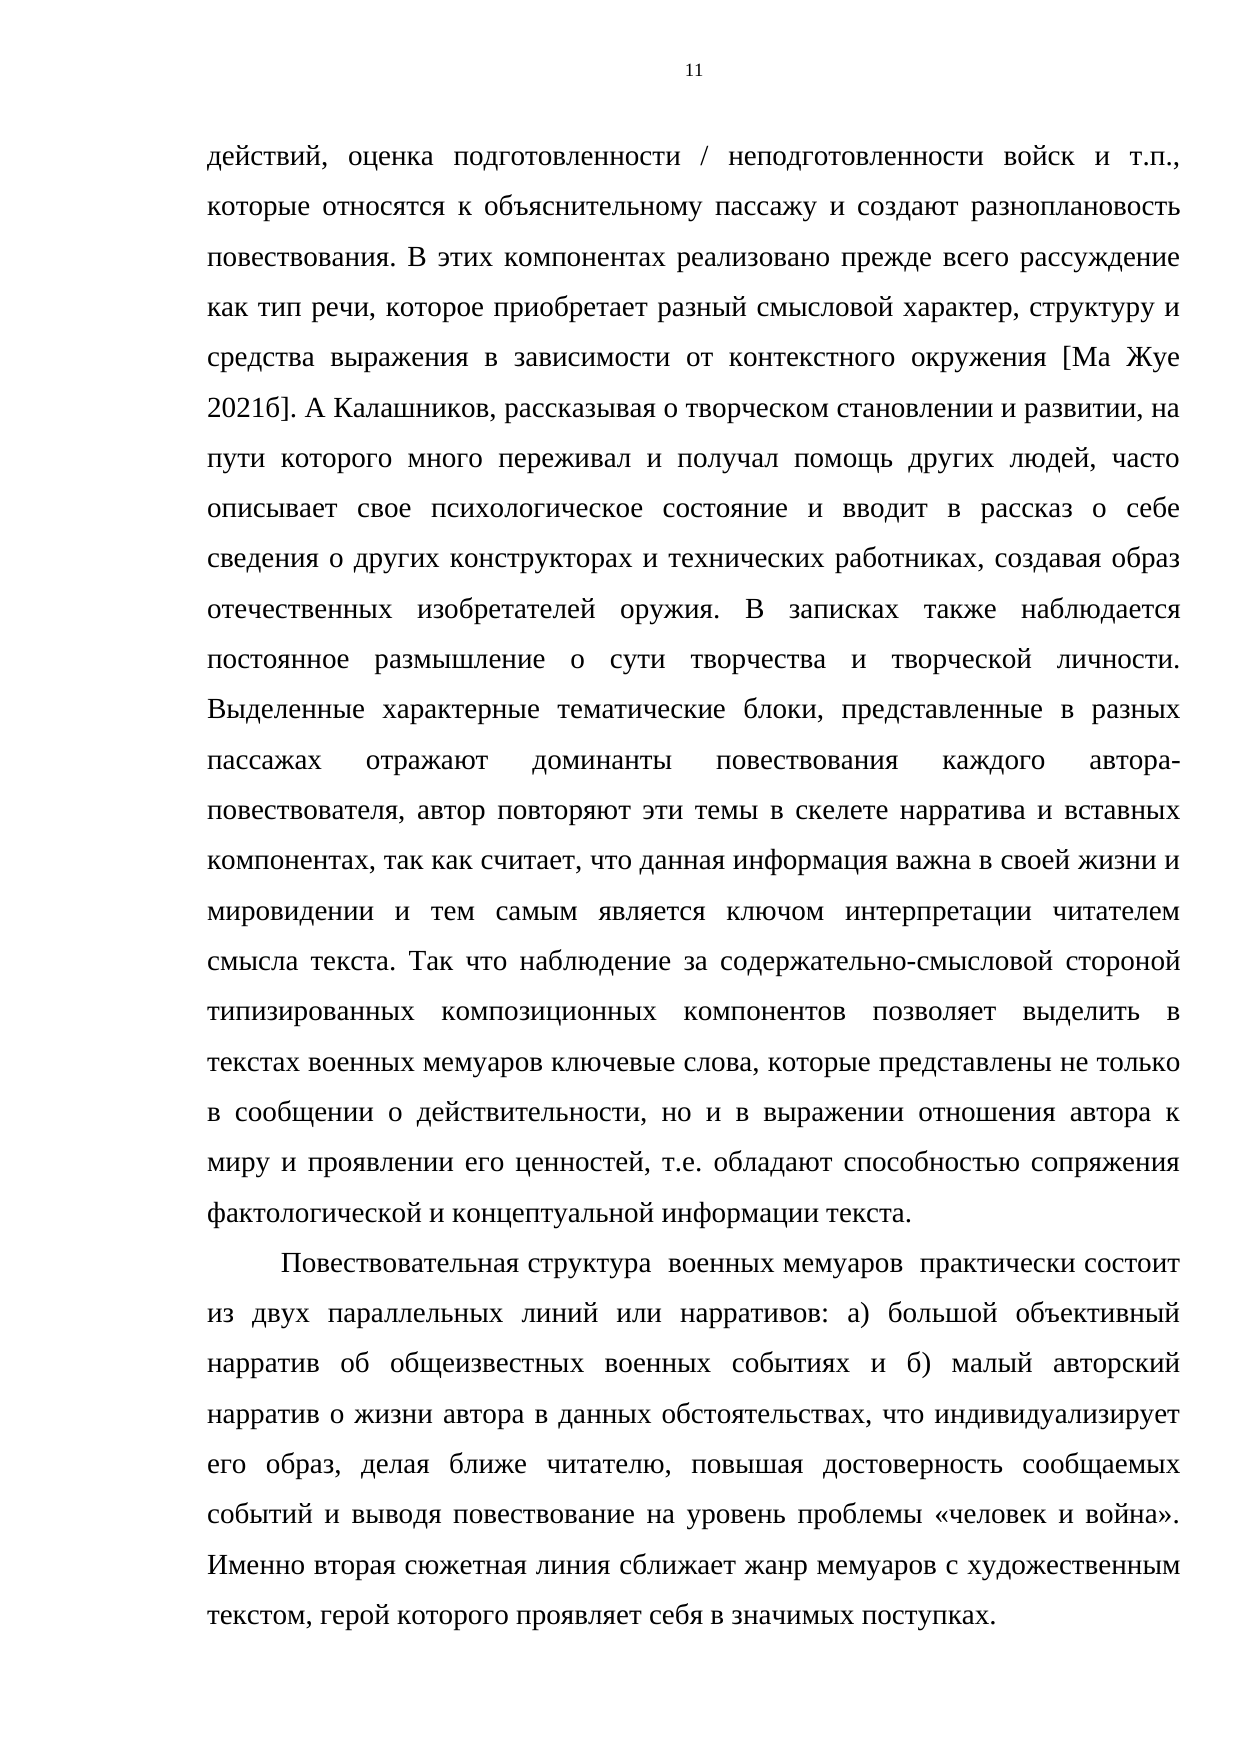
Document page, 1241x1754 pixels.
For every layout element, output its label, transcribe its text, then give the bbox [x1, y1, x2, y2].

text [207, 138, 1181, 1228]
text Повествовательная структура военных мемуаров практически состоит из двух параллельных линий или нарративов: а) большой объективный нарратив об общеизвестных военных событиях и б) малый авторский нарратив о жизни автора в данных обстоятельствах, что индивидуализирует его образ, делая ближе читателю, повышая достоверность сообщаемых событий и выводя повествование на уровень проблемы «человек и война». Именно вторая сюжетная линия сближает жанр мемуаров с художественным текстом, герой которого проявляет себя в значимых поступках. [207, 1245, 1181, 1631]
